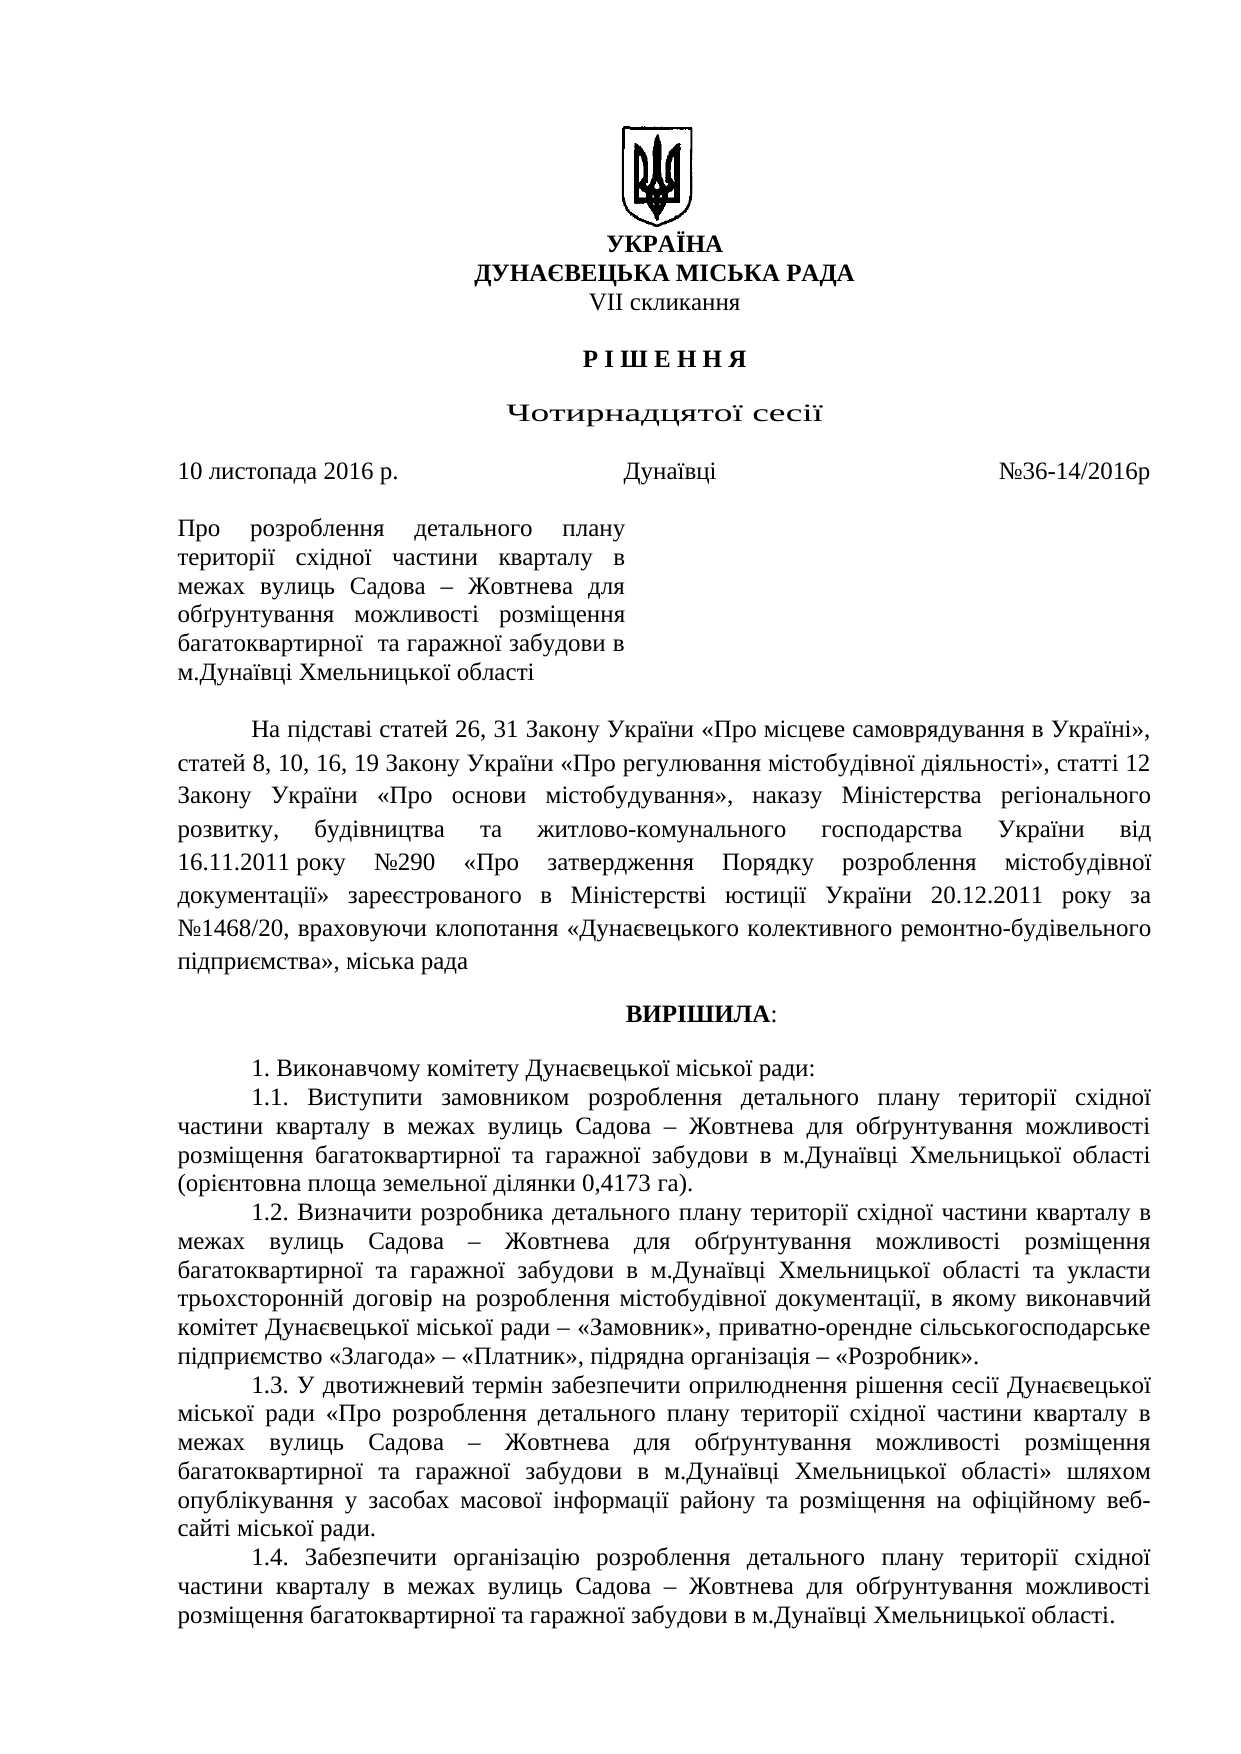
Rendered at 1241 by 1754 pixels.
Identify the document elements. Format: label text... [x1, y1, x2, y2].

text Р І Ш Е Н Н Я [177, 344, 1152, 373]
text 1.4. Забезпечити організацію розроблення детального плану території східної частини кварталу в межах вулиць Садова – Жовтнева для обґрунтування можливості розміщення багатоквартирної та гаражної забудови в м.Дунаївці Хмельницької області. [177, 1542, 1152, 1628]
text VII скликання [177, 287, 1152, 316]
subtitle Чотирнадцятої сесії [177, 398, 1152, 427]
text На підставі статей 26, 31 Закону України «Про місцеве самоврядування в Україні», статей 8, 10, 16, 19 Закону України «Про регулювання містобудівної діяльності», статті 12 Закону України «Про основи містобудування», наказу Міністерства регіонального розвитку, будівництва та житлово-комунального господарства України від 16.11.2011 року №290 «Про затвердження Порядку розроблення містобудівної документації» зареєстрованого в Міністерстві юстиції України 20.12.2011 року за №1468/20, враховуючи клопотання «Дунаєвецького колективного ремонтно-будівельного підприємства», міська рада [177, 714, 1152, 974]
text 10 листопада 2016 р. Дунаївці №36-14/2016р [177, 456, 1152, 484]
picture [621, 126, 693, 227]
text 1.2. Визначити розробника детального плану території східної частини кварталу в межах вулиць Садова – Жовтнева для обґрунтування можливості розміщення багатоквартирної та гаражної забудови в м.Дунаївці Хмельницької області та укласти трьохсторонній договір на розроблення містобудівної документації, в якому виконавчий комітет Дунаєвецької міської ради – «Замовник», приватно-орендне сільськогосподарське підприємство «Злагода» – «Платник», підрядна організація – «Розробник». [177, 1197, 1152, 1370]
text 1. Виконавчому комітету Дунаєвецької міської ради: [177, 1053, 1152, 1082]
text 1.3. У двотижневий термін забезпечити оприлюднення рішення сесії Дунаєвецької міської ради «Про розроблення детального плану території східної частини кварталу в межах вулиць Садова – Жовтнева для обґрунтування можливості розміщення багатоквартирної та гаражної забудови в м.Дунаївці Хмельницької області» шляхом опублікування у засобах масової інформації району та розміщення на офіційному веб-сайті міської ради. [177, 1370, 1152, 1542]
text УКРАЇНА [177, 229, 1152, 258]
text Про розроблення детального плану території східної частини кварталу в межах вулиць Садова – Жовтнева для обґрунтування можливості розміщення багатоквартирної та гаражної забудови в м.Дунаївці Хмельницької області [177, 513, 625, 686]
text Дунаєвецька міська рада [177, 258, 1152, 287]
text ВИРІШИЛА: [177, 999, 1152, 1028]
text 1.1. Виступити замовником розроблення детального плану території східної частини кварталу в межах вулиць Садова – Жовтнева для обґрунтування можливості розміщення багатоквартирної та гаражної забудови в м.Дунаївці Хмельницької області (орієнтовна площа земельної ділянки 0,4173 га). [177, 1082, 1152, 1197]
